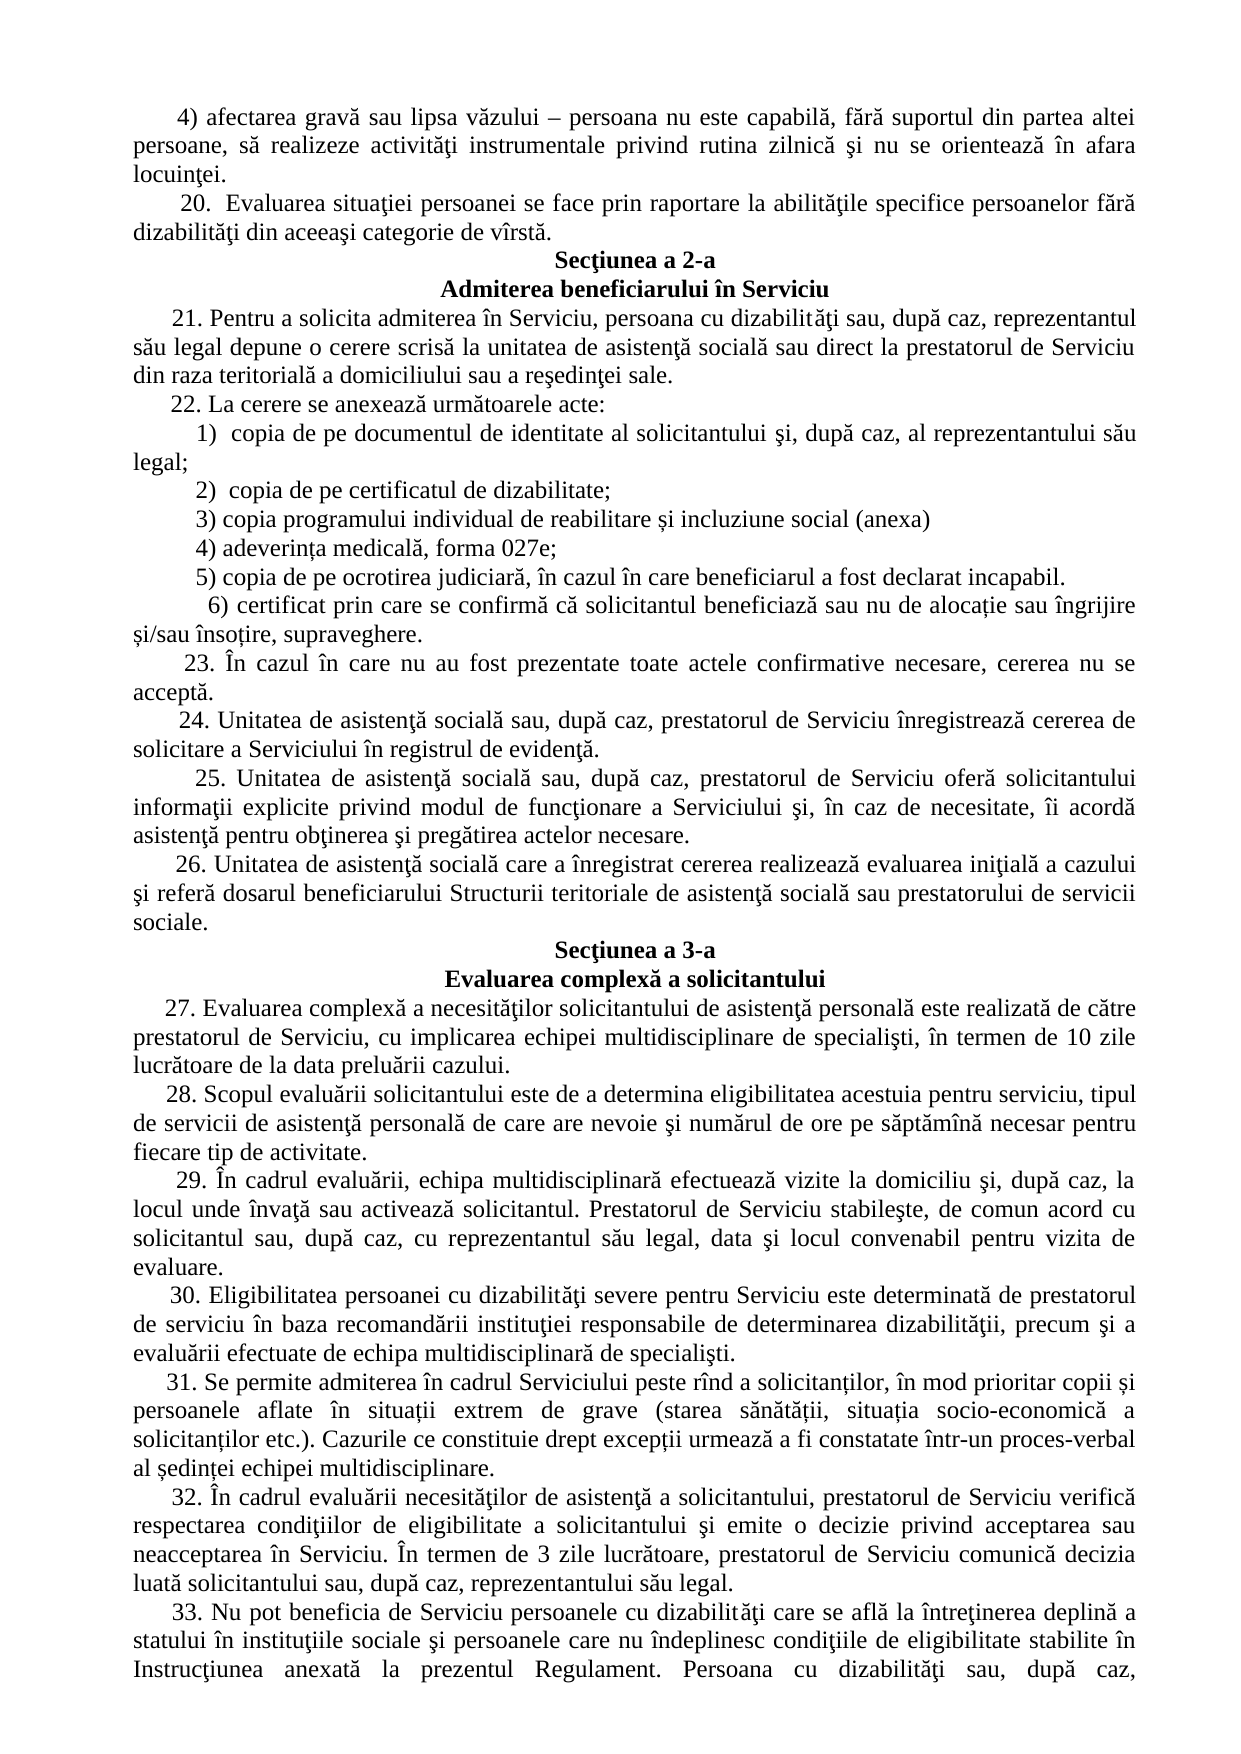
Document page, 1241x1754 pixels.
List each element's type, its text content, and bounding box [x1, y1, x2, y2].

text 27. Evaluarea complexă a necesităţilor solicitantului de asistenţă personală este realizată de către prestatorul de Serviciu, cu implicarea echipei multidisciplinare de specialişti, în termen de 10 zile lucrătoare de la data preluării cazului. [133, 993, 1137, 1079]
text 4) adeverința medicală, forma 027e; [133, 533, 1137, 562]
list 25. Unitatea de asistenţă socială sau, după caz, prestatorul de Serviciu oferă solicitantului informaţii explicite privind modul de funcţionare a Serviciului şi, în caz de necesitate, îi acordă asistenţă pentru obţinerea şi pregătirea actelor necesare. [133, 763, 1137, 849]
text 6) certificat prin care se confirmă că solicitantul beneficiază sau nu de alocație sau îngrijire și/sau însoțire, supraveghere. [133, 591, 1137, 648]
text Secţiunea a 3-a Evaluarea complexă a solicitantului [133, 936, 1137, 993]
text 28. Scopul evaluării solicitantului este de a determina eligibilitatea acestuia pentru serviciu, tipul de servicii de asistenţă personală de care are nevoie şi numărul de ore pe săptămînă necesar pentru fiecare tip de activitate. [133, 1079, 1137, 1166]
text 4) afectarea gravă sau lipsa văzului – persoana nu este capabilă, fără suportul din partea altei persoane, să realizeze activităţi instrumentale privind rutina zilnică şi nu se orientează în afara locuinţei. 20. Evaluarea situaţiei persoanei se face prin raportare la abilităţile specifice persoanelor fără dizabilităţi din aceeaşi categorie de vîrstă. [133, 102, 1137, 246]
list 23. În cazul în care nu au fost prezentate toate actele confirmative necesare, cererea nu se acceptă. [133, 648, 1137, 706]
text 32. În cadrul evaluării necesităţilor de asistenţă a solicitantului, prestatorul de Serviciu verifică respectarea condiţiilor de eligibilitate a solicitantului şi emite o decizie privind acceptarea sau neacceptarea în Serviciu. În termen de 3 zile lucrătoare, prestatorul de Serviciu comunică decizia luată solicitantului sau, după caz, reprezentantului său legal. [133, 1482, 1137, 1597]
text 29. În cadrul evaluării, echipa multidisciplinară efectuează vizite la domiciliu şi, după caz, la locul unde învaţă sau activează solicitantul. Prestatorul de Serviciu stabileşte, de comun acord cu solicitantul sau, după caz, cu reprezentantul său legal, data şi locul convenabil pentru vizita de evaluare. 30. Eligibilitatea persoanei cu dizabilităţi severe pentru Serviciu este determinată de prestatorul de serviciu în baza recomandării instituţiei responsabile de determinarea dizabilităţii, precum şi a evaluării efectuate de echipa multidisciplinară de specialişti. [133, 1166, 1137, 1367]
list 24. Unitatea de asistenţă socială sau, după caz, prestatorul de Serviciu înregistrează cererea de solicitare a Serviciului în registrul de evidenţă. [133, 706, 1137, 763]
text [133, 1597, 1137, 1683]
text 31. Se permite admiterea în cadrul Serviciului peste rînd a solicitanților, în mod prioritar copii și persoanele aflate în situații extrem de grave (starea sănătății, situația socio-economică a solicitanților etc.). Cazurile ce constituie drept excepții urmează a fi constatate într-un proces-verbal al ședinței echipei multidisciplinare. [133, 1367, 1137, 1482]
text 3) copia programului individual de reabilitare și incluziune social (anexa) [133, 504, 1137, 533]
text 21. Pentru a solicita admiterea în Serviciu, persoana cu dizabilităţi sau, după caz, reprezentantul său legal depune o cerere scrisă la unitatea de asistenţă socială sau direct la prestatorul de Serviciu din raza teritorială a domiciliului sau a reşedinţei sale. [133, 303, 1137, 389]
text Secţiunea a 2-a Admiterea beneficiarului în Serviciu [133, 246, 1137, 303]
text 22. La cerere se anexează următoarele acte: [133, 389, 1137, 418]
list 26. Unitatea de asistenţă socială care a înregistrat cererea realizează evaluarea iniţială a cazului şi referă dosarul beneficiarului Structurii teritoriale de asistenţă socială sau prestatorului de servicii sociale. [133, 849, 1137, 936]
text 5) copia de pe ocrotirea judiciară, în cazul în care beneficiarul a fost declarat incapabil. [133, 562, 1137, 591]
text 1) copia de pe documentul de identitate al solicitantului şi, după caz, al reprezentantului său legal; 2) copia de pe certificatul de dizabilitate; [133, 418, 1137, 504]
